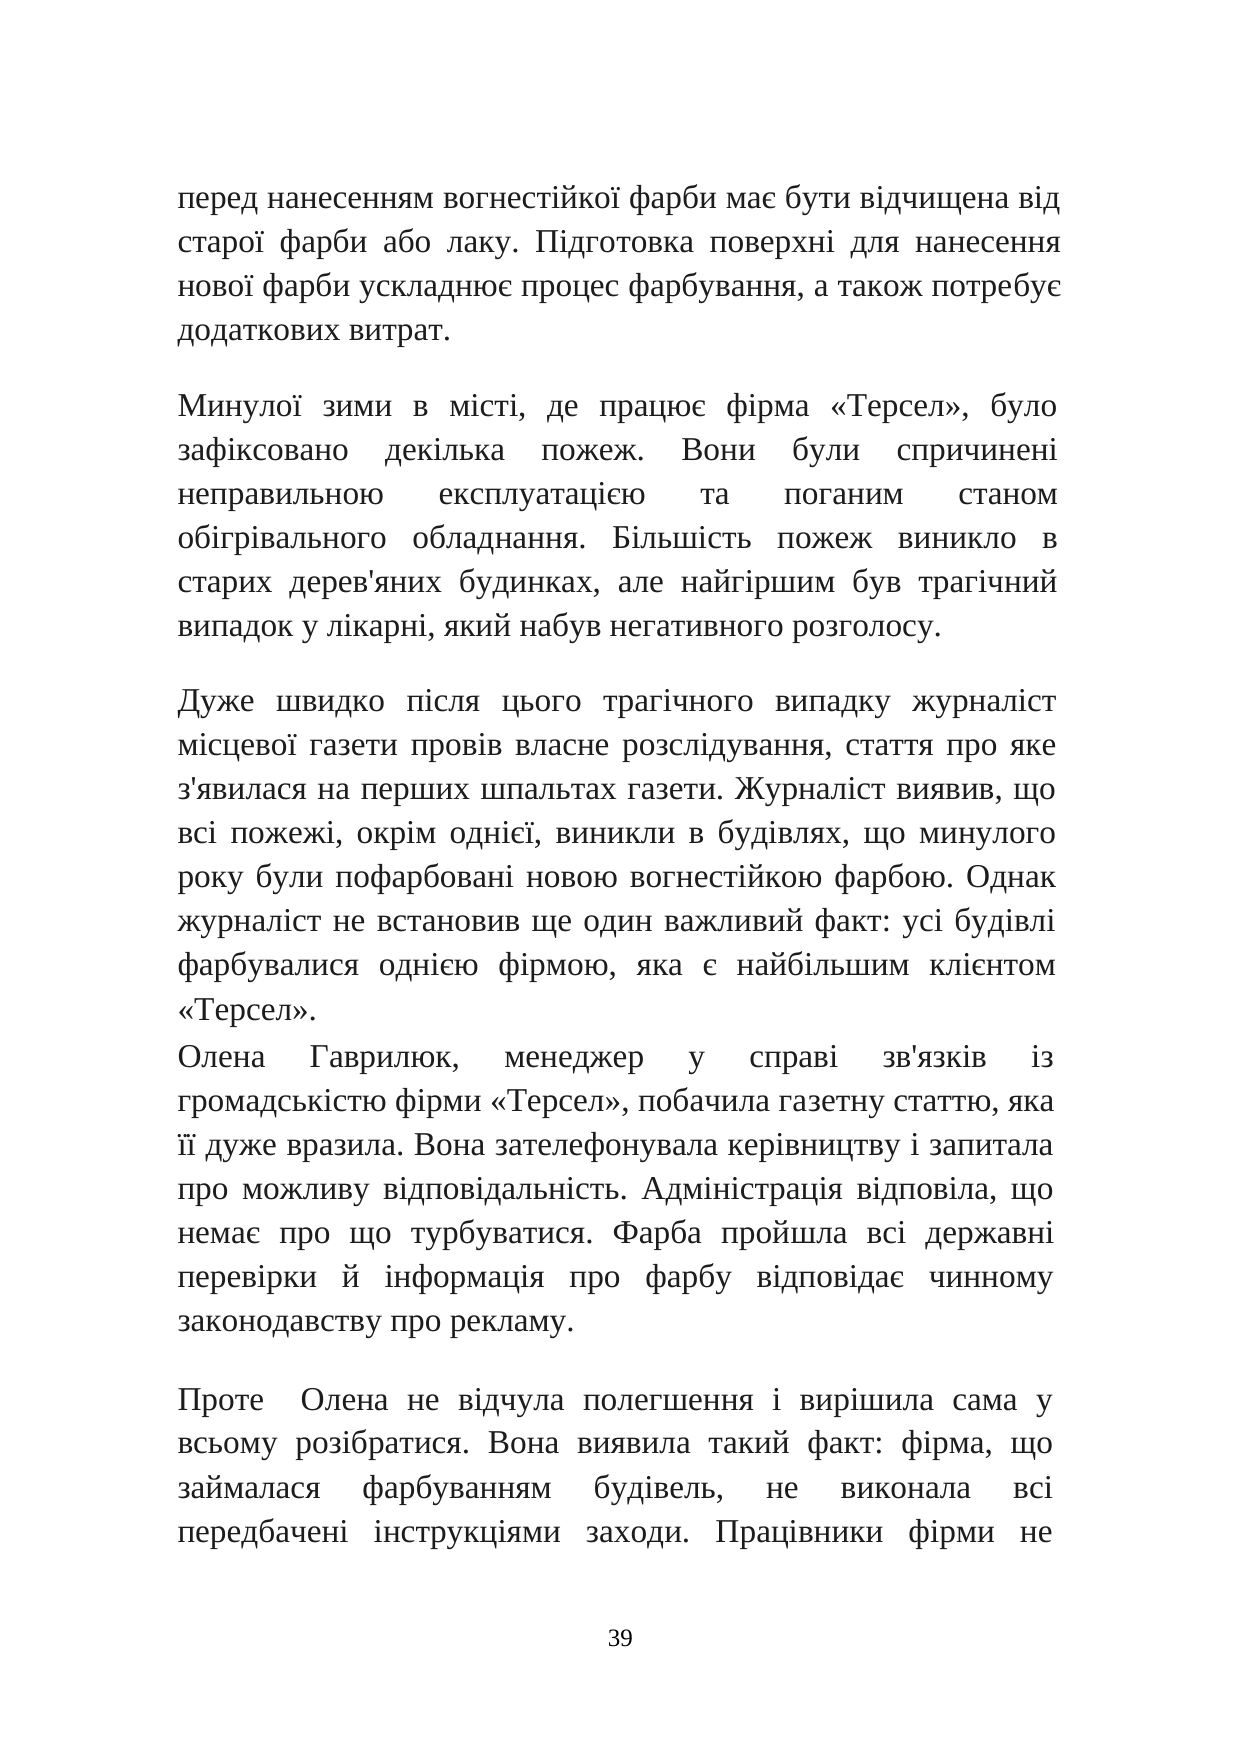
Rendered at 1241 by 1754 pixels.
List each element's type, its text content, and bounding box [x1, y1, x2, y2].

text Олена Гаврилюк, менеджер у справі зв'язків із громадськістю фірми «Терсел», побачила газетну статтю, яка її дуже вразила. Вона зателефонувала керівництву і запитала про можливу відповідальність. Адміністрація відповіла, що немає про що турбуватися. Фарба пройшла всі державні перевірки й інформація про фарбу відповідає чинному законодавству про рекламу. [177, 1213, 1054, 1515]
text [177, 177, 1061, 524]
text Дуже швидко після цього трагічного випадку журналіст місцевої газети провів власне розслідування, стаття про яке з'явилася на перших шпальтах газети. Журналіст виявив, що всі пожежі, окрім однієї, виникли в будівлях, що минулого року були пофарбовані новою вогнестійкою фарбою. Однак журналіст не встановив ще один важливий факт: усі будівлі фарбувалися однією фірмою, яка є найбільшим клієнтом «Терсел». [177, 857, 1057, 1203]
text Минулої зими в місті, де працює фірма «Терсел», було зафіксовано декілька пожеж. Вони були спричинені неправильною експлуатацією та поганим станом обігрівального обладнання. Більшість пожеж виникло в старих дерев'яних будинках, але найгіршим був трагічний випадок у лікарні, який набув негативного розголосу. [177, 561, 1058, 820]
